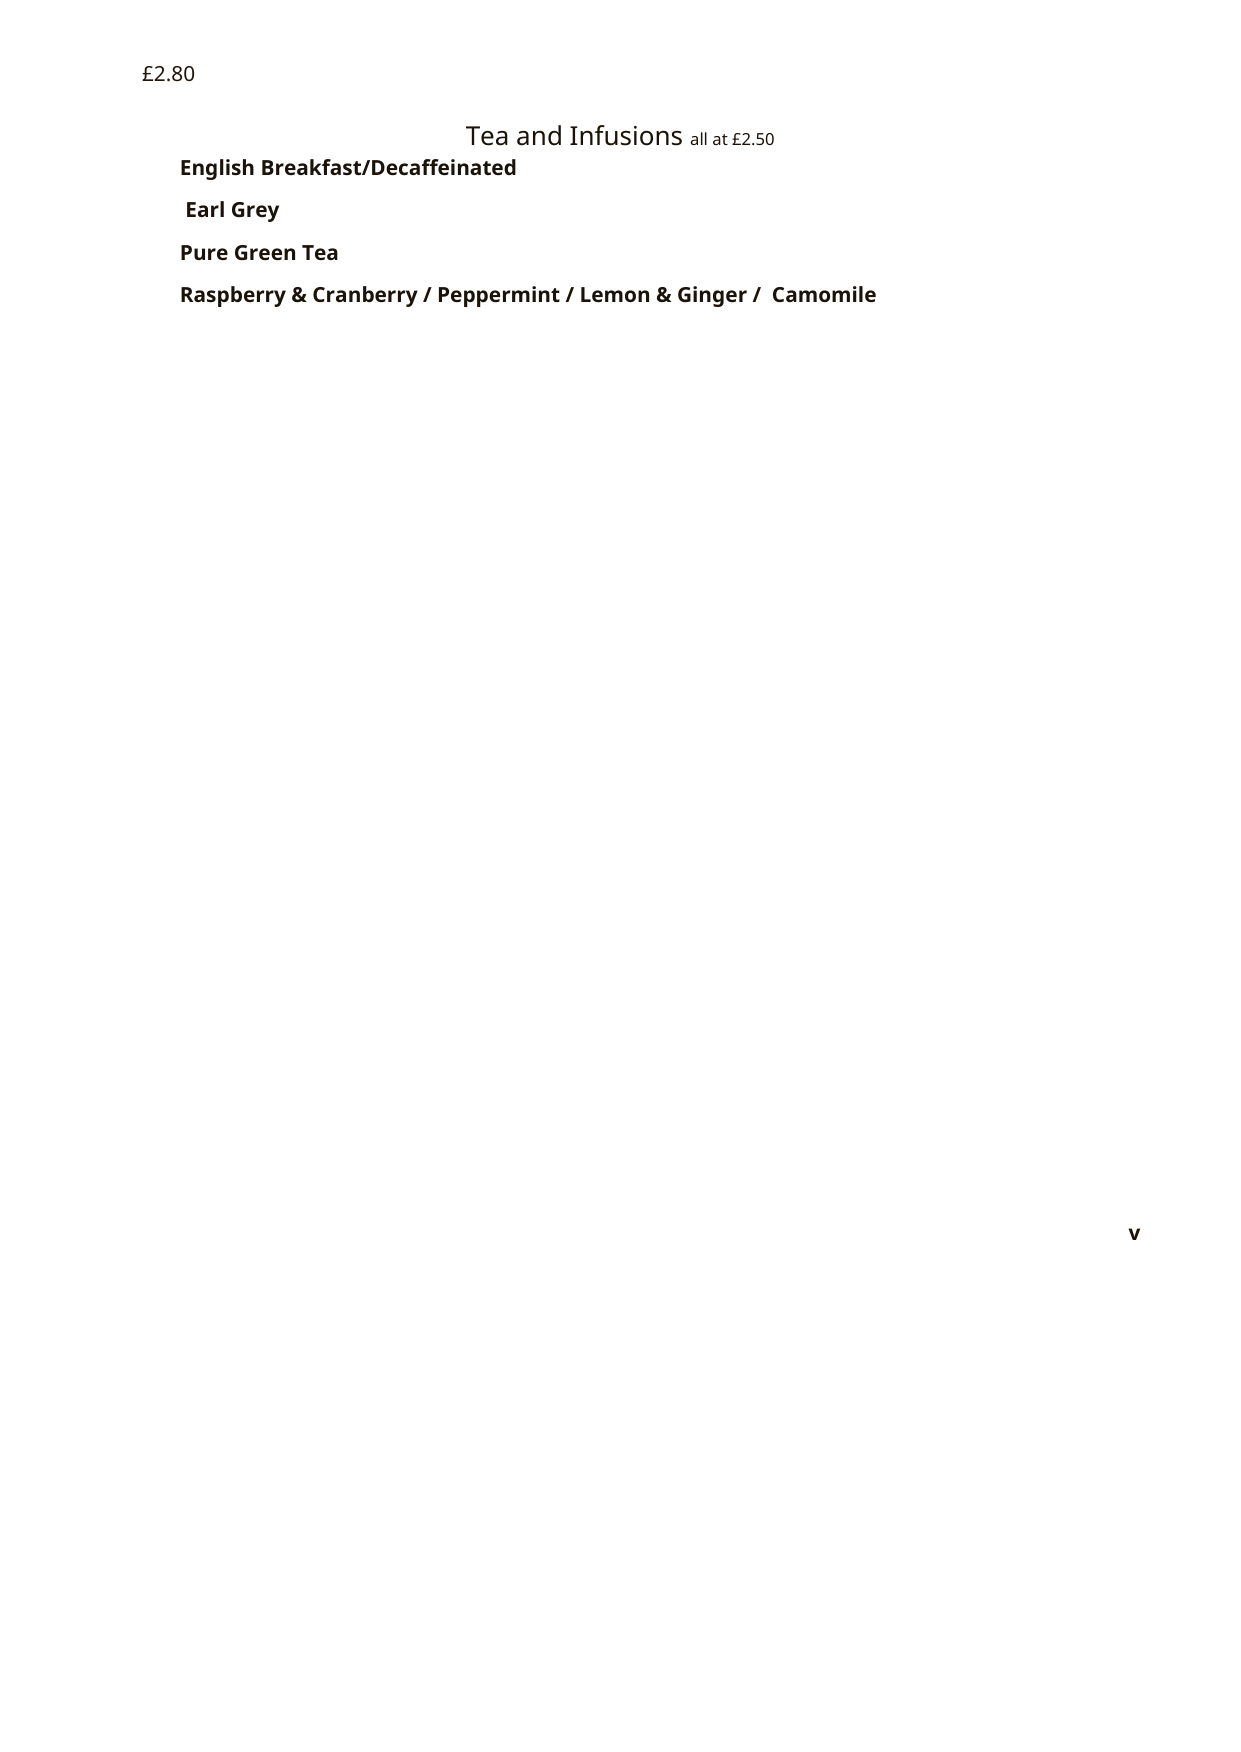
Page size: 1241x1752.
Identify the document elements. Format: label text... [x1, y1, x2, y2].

text English Breakfast/Decaffeinated [142, 153, 1098, 181]
text Raspberry & Cranberry / Peppermint / Lemon & Ginger / Camomile v [142, 280, 1098, 1544]
text Tea and Infusions all at £2.50 [142, 117, 1098, 153]
text Pure Green Tea [142, 238, 1098, 266]
text Earl Grey [142, 195, 1098, 224]
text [142, 59, 1098, 87]
